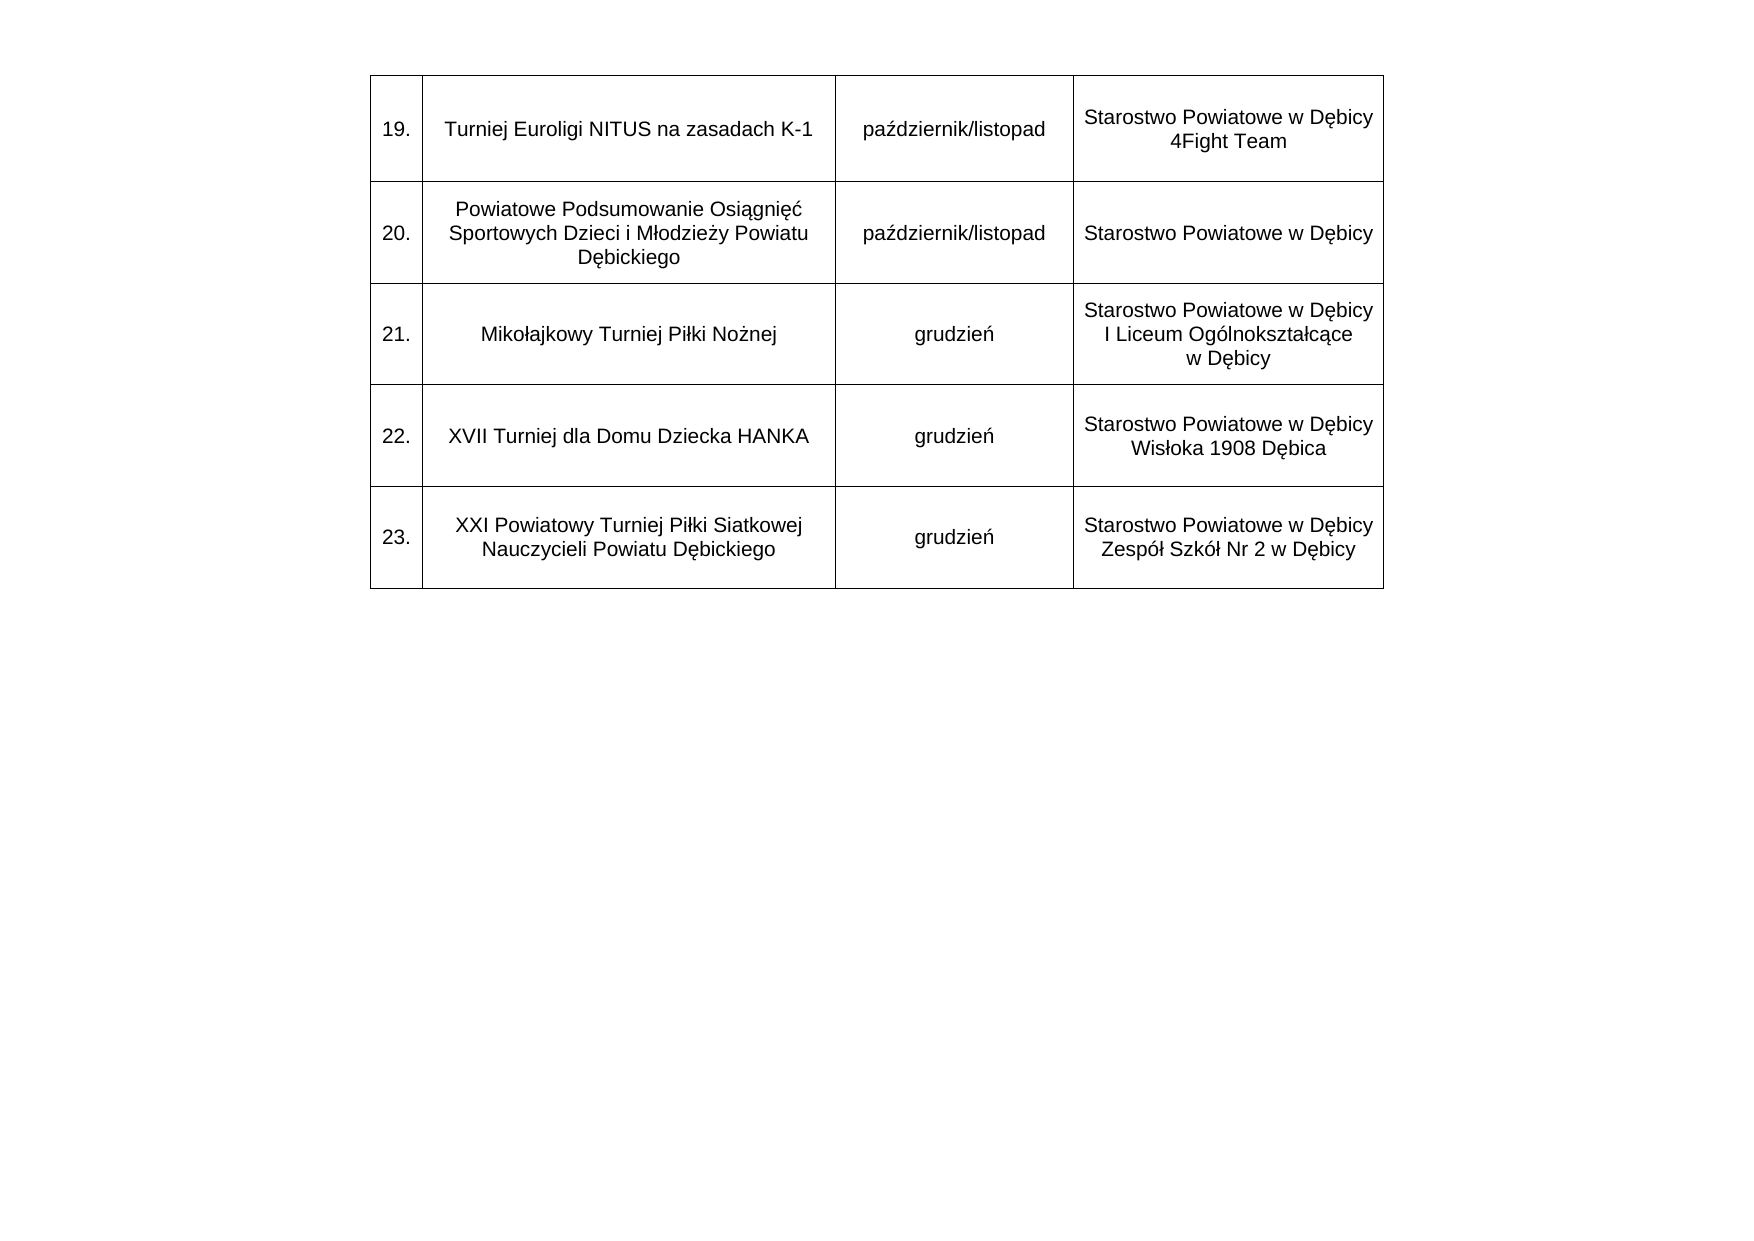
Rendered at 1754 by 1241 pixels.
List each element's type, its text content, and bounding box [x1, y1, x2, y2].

table_cell Starostwo Powiatowe w Dębicy Zespół Szkół Nr 2 w Dębicy [1074, 487, 1383, 587]
table_cell 22. [371, 385, 422, 486]
table_cell grudzień [836, 284, 1073, 384]
table_cell październik/listopad [836, 182, 1073, 283]
table_cell XVII Turniej dla Domu Dziecka HANKA [423, 385, 835, 486]
table_cell 21. [371, 284, 422, 384]
table_cell Mikołajkowy Turniej Piłki Nożnej [423, 284, 835, 384]
table_cell 20. [371, 182, 422, 283]
table_cell Starostwo Powiatowe w Dębicy I Liceum Ogólnokształcące w Dębicy [1074, 284, 1383, 384]
table_cell 19. [371, 76, 422, 181]
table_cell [836, 76, 1073, 181]
table_cell 23. [371, 487, 422, 587]
table_cell Powiatowe Podsumowanie Osiągnięć Sportowych Dzieci i Młodzieży Powiatu Dębickiego [423, 182, 835, 283]
table_cell grudzień [836, 385, 1073, 486]
table_cell grudzień [836, 487, 1073, 587]
table_cell Starostwo Powiatowe w Dębicy 4Fight Team [1074, 76, 1383, 181]
table_cell Turniej Euroligi NITUS na zasadach K-1 [423, 76, 835, 181]
table_cell Starostwo Powiatowe w Dębicy Wisłoka 1908 Dębica [1074, 385, 1383, 486]
table_cell XXI Powiatowy Turniej Piłki Siatkowej Nauczycieli Powiatu Dębickiego [423, 487, 835, 587]
table_cell Starostwo Powiatowe w Dębicy [1074, 182, 1383, 283]
